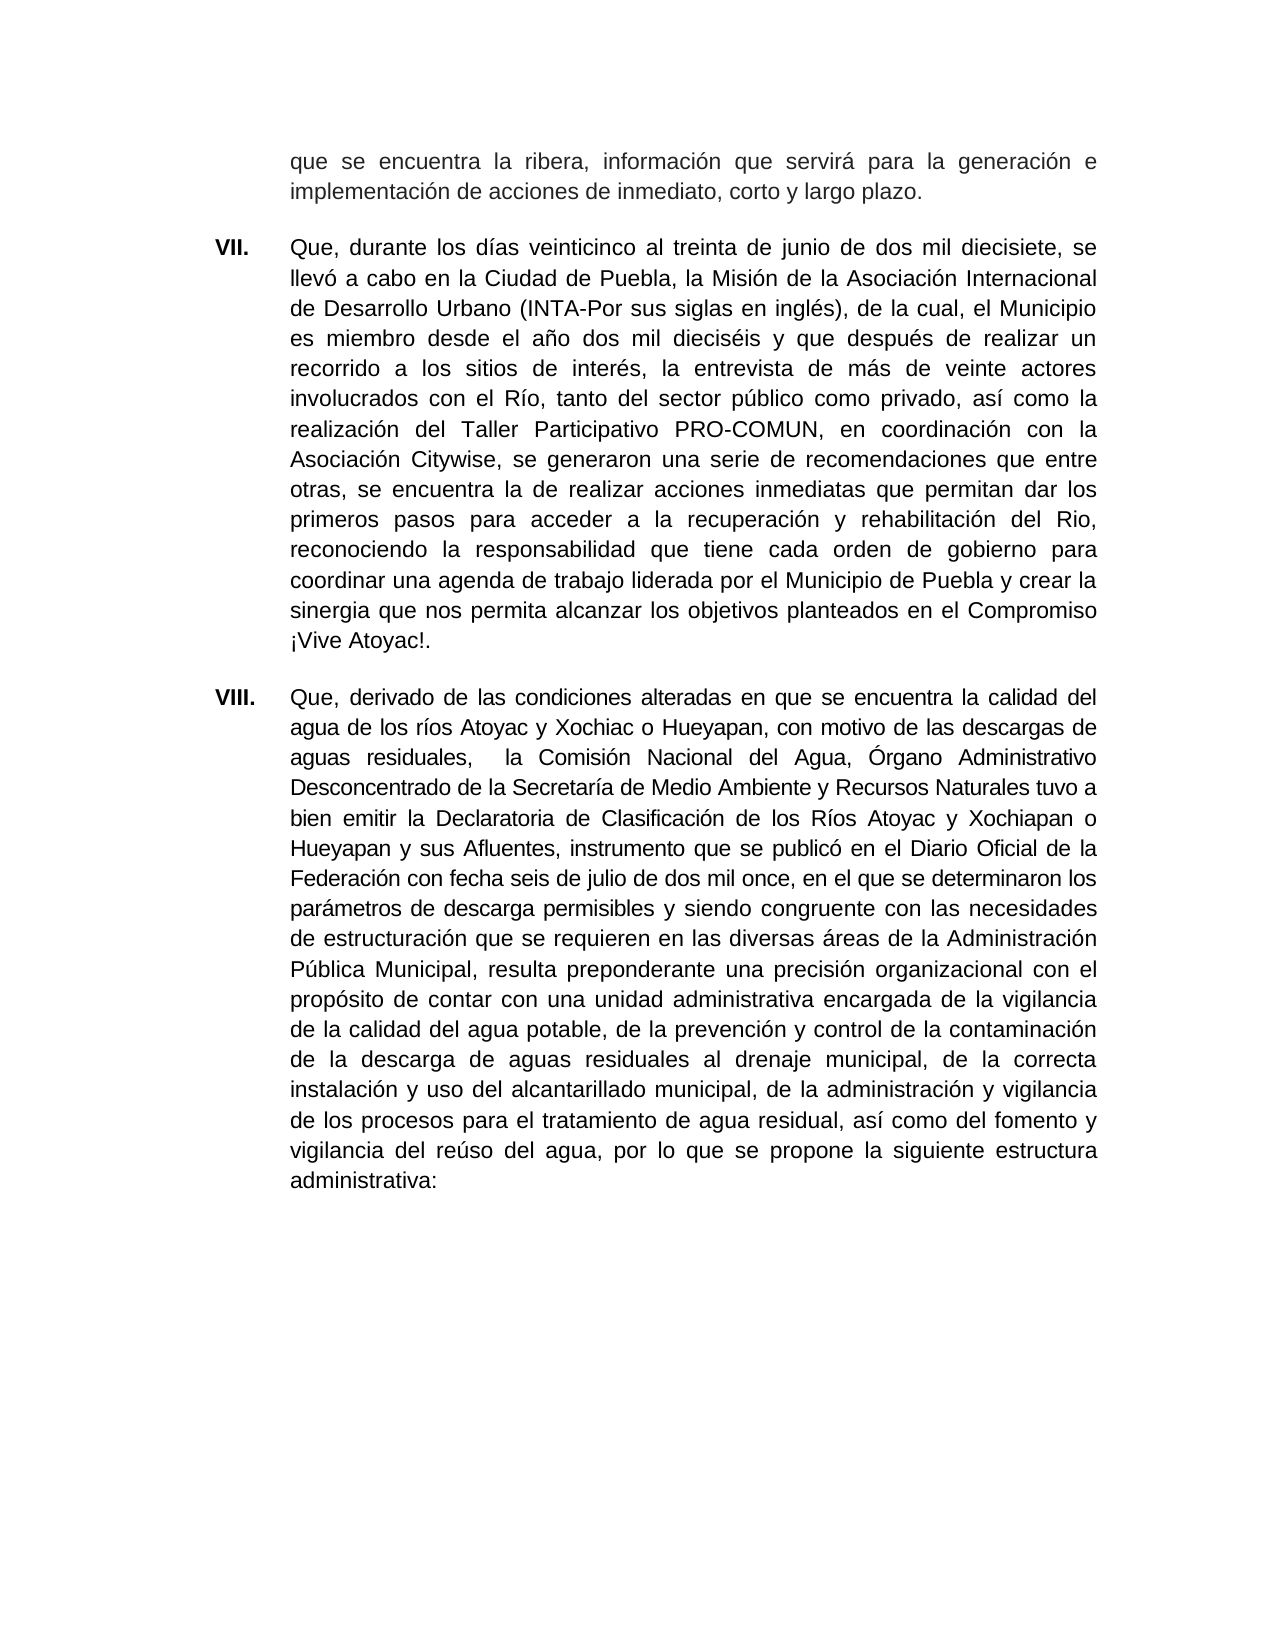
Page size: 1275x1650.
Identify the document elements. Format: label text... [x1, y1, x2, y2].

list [215, 148, 1098, 204]
list Que, durante los días veinticinco al treinta de junio de dos mil diecisiete, se llevó a cabo en la Ciudad de Puebla, la Misión de la Asociación Internacional de Desarrollo Urbano (INTA-Por sus siglas en inglés), de la cual, el Municipio es miembro desde el año dos mil dieciséis y que después de realizar un recorrido a los sitios de interés, la entrevista de más de veinte actores involucrados con el Río, tanto del sector público como privado, así como la realización del Taller Participativo PRO-COMUN, en coordinación con la Asociación Citywise, se generaron una serie de recomendaciones que entre otras, se encuentra la de realizar acciones inmediatas que permitan dar los primeros pasos para acceder a la recuperación y rehabilitación del Rio, reconociendo la responsabilidad que tiene cada orden de gobierno para coordinar una agenda de trabajo liderada por el Municipio de Puebla y crear la sinergia que nos permita alcanzar los objetivos planteados en el Compromiso ¡Vive Atoyac!. [215, 234, 1098, 653]
list Que, derivado de las condiciones alteradas en que se encuentra la calidad del agua de los ríos Atoyac y Xochiac o Hueyapan, con motivo de las descargas de aguas residuales, la Comisión Nacional del Agua, Órgano Administrativo Desconcentrado de la Secretaría de Medio Ambiente y Recursos Naturales tuvo a bien emitir la Declaratoria de Clasificación de los Ríos Atoyac y Xochiapan o Hueyapan y sus Afluentes, instrumento que se publicó en el Diario Oficial de la Federación con fecha seis de julio de dos mil once, en el que se determinaron los parámetros de descarga permisibles y siendo congruente con las necesidades de estructuración que se requieren en las diversas áreas de la Administración Pública Municipal, resulta preponderante una precisión organizacional con el propósito de contar con una unidad administrativa encargada de la vigilancia de la calidad del agua potable, de la prevención y control de la contaminación de la descarga de aguas residuales al drenaje municipal, de la correcta instalación y uso del alcantarillado municipal, de la administración y vigilancia de los procesos para el tratamiento de agua residual, así como del fomento y vigilancia del reúso del agua, por lo que se propone la siguiente estructura administrativa: [215, 684, 1098, 1193]
